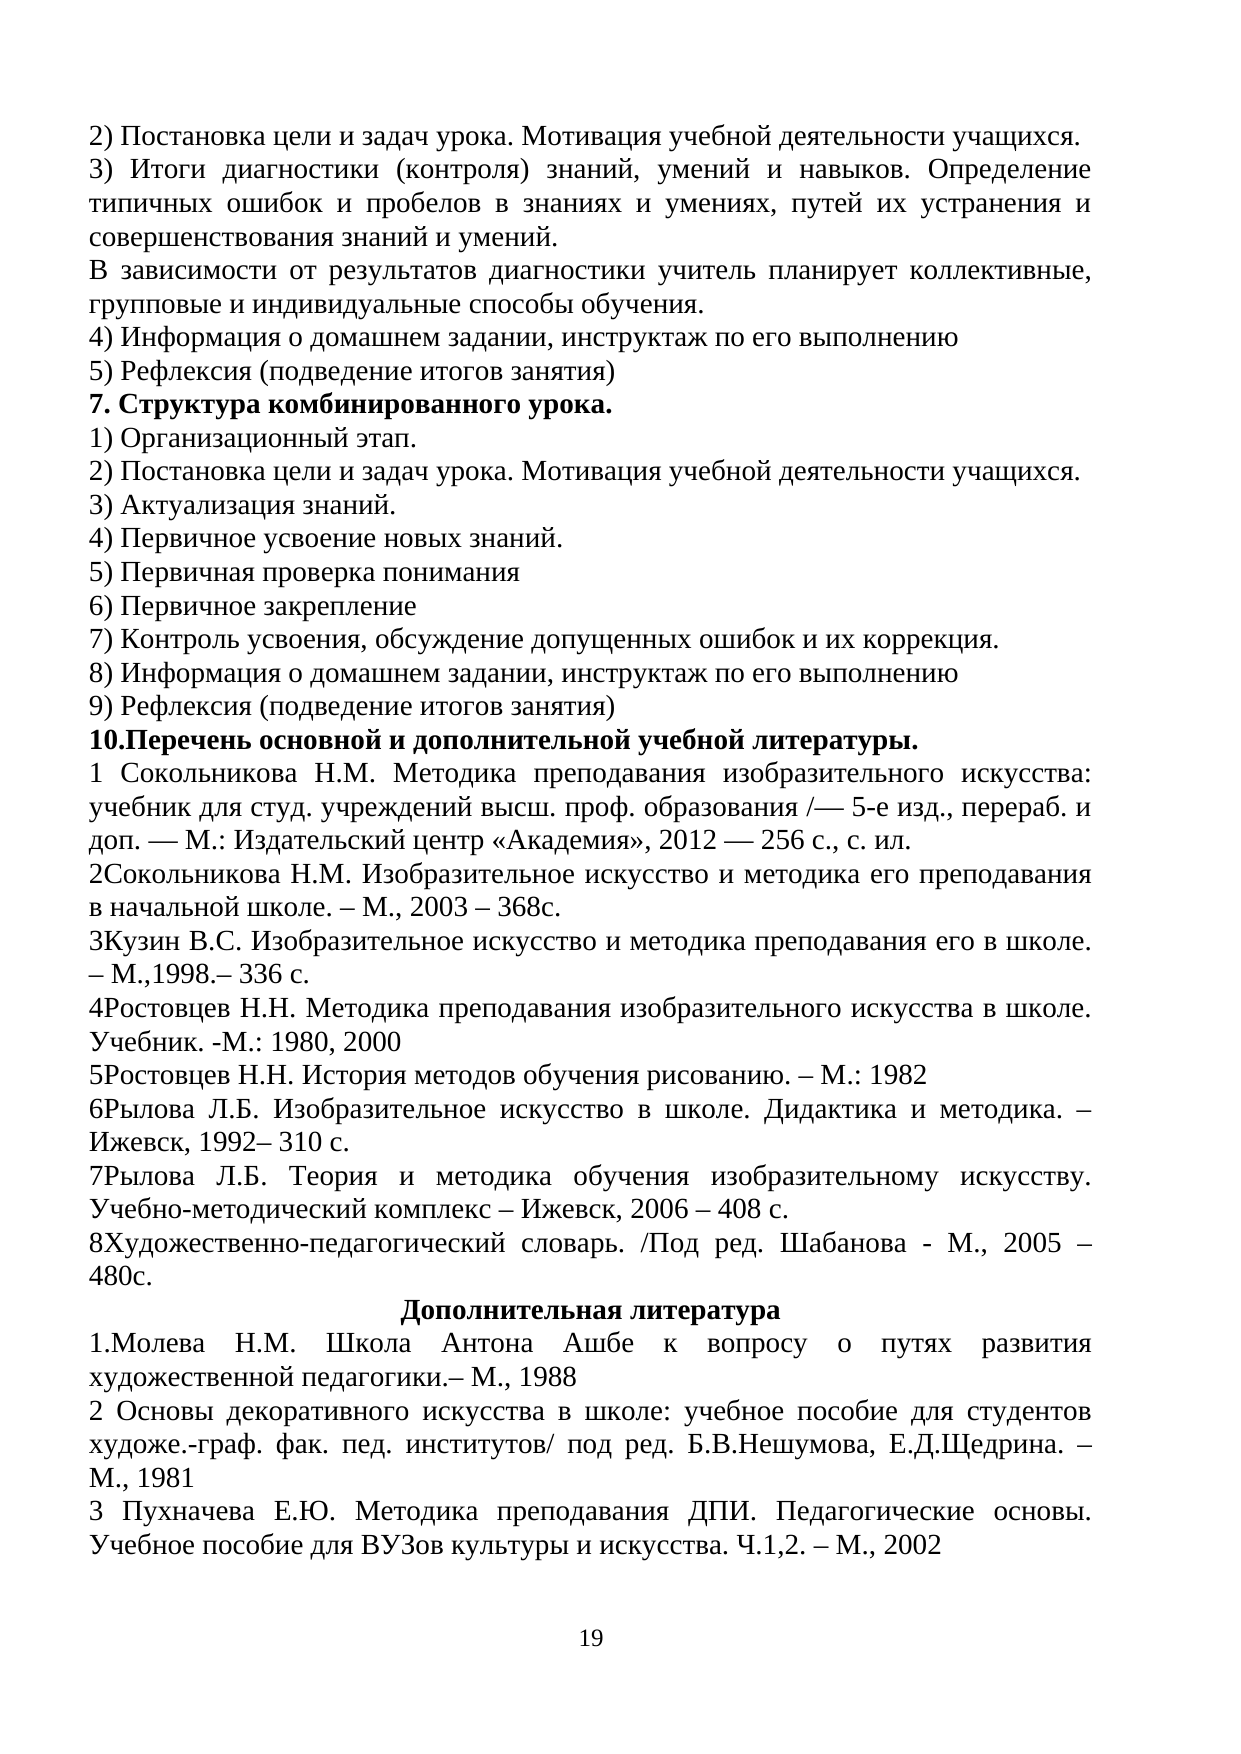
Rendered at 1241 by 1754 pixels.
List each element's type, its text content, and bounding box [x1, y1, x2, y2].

text Дополнительная литература [89, 1292, 1093, 1326]
text 2 Основы декоративного искусства в школе: учебное пособие для студентов художе.-граф. фак. пед. институтов/ под ред. Б.В.Нешумова, Е.Д.Щедрина. – М., 1981 [89, 1393, 1093, 1493]
text 1.Молева Н.М. Школа Антона Ашбе к вопросу о путях развития художественной педагогики.– М., 1988 [89, 1326, 1093, 1393]
text 7Рылова Л.Б. Теория и методика обучения изобразительному искусству. Учебно-методический комплекс – Ижевск, 2006 – 408 с. [89, 1158, 1093, 1225]
text 10.Перечень основной и дополнительной учебной литературы. [89, 722, 1093, 755]
text 4) Первичное усвоение новых знаний. [89, 521, 1093, 554]
text 4Ростовцев Н.Н. Методика преподавания изобразительного искусства в школе. Учебник. -М.: 1980, 2000 [89, 990, 1093, 1057]
text 3Кузин В.С. Изобразительное искусство и методика преподавания его в школе. – М.,1998.– 336 с. [89, 923, 1093, 990]
text 4) Информация о домашнем задании, инструктаж по его выполнению [89, 319, 1093, 353]
text 6) Первичное закрепление [89, 588, 1093, 621]
text 2) Постановка цели и задач урока. Мотивация учебной деятельности учащихся. [89, 118, 1093, 152]
text 7. Структура комбинированного урока. [89, 386, 1093, 420]
text 1) Организационный этап. [89, 420, 1093, 453]
text 2Сокольникова Н.М. Изобразительное искусство и методика его преподавания в начальной школе. – М., 2003 – 368с. [89, 856, 1093, 923]
text 8) Информация о домашнем задании, инструктаж по его выполнению [89, 655, 1093, 688]
text 2) Постановка цели и задач урока. Мотивация учебной деятельности учащихся. [89, 453, 1093, 487]
text 6Рылова Л.Б. Изобразительное искусство в школе. Дидактика и методика. – Ижевск, 1992– 310 с. [89, 1091, 1093, 1158]
text 3) Актуализация знаний. [89, 487, 1093, 521]
text 3) Итоги диагностики (контроля) знаний, умений и навыков. Определение типичных ошибок и пробелов в знаниях и умениях, путей их устранения и совершенствования знаний и умений. [89, 152, 1093, 252]
text 5) Первичная проверка понимания [89, 554, 1093, 588]
text В зависимости от результатов диагностики учитель планирует коллективные, групповые и индивидуальные способы обучения. [89, 252, 1093, 319]
text 1 Сокольникова Н.М. Методика преподавания изобразительного искусства: учебник для студ. учреждений высш. проф. образования /— 5-е изд., перераб. и доп. — М.: Издательский центр «Академия», 2012 — 256 с., с. ил. [89, 755, 1093, 856]
text 9) Рефлексия (подведение итогов занятия) [89, 688, 1093, 722]
text 7) Контроль усвоения, обсуждение допущенных ошибок и их коррекция. [89, 621, 1093, 655]
text 5Ростовцев Н.Н. История методов обучения рисованию. – М.: 1982 [89, 1057, 1093, 1091]
text 5) Рефлексия (подведение итогов занятия) [89, 353, 1093, 386]
text 3 Пухначева Е.Ю. Методика преподавания ДПИ. Педагогические основы. Учебное пособие для ВУЗов культуры и искусства. Ч.1,2. – М., 2002 [89, 1493, 1093, 1560]
text 8Художественно-педагогический словарь. /Под ред. Шабанова - М., 2005 – 480с. [89, 1225, 1093, 1292]
